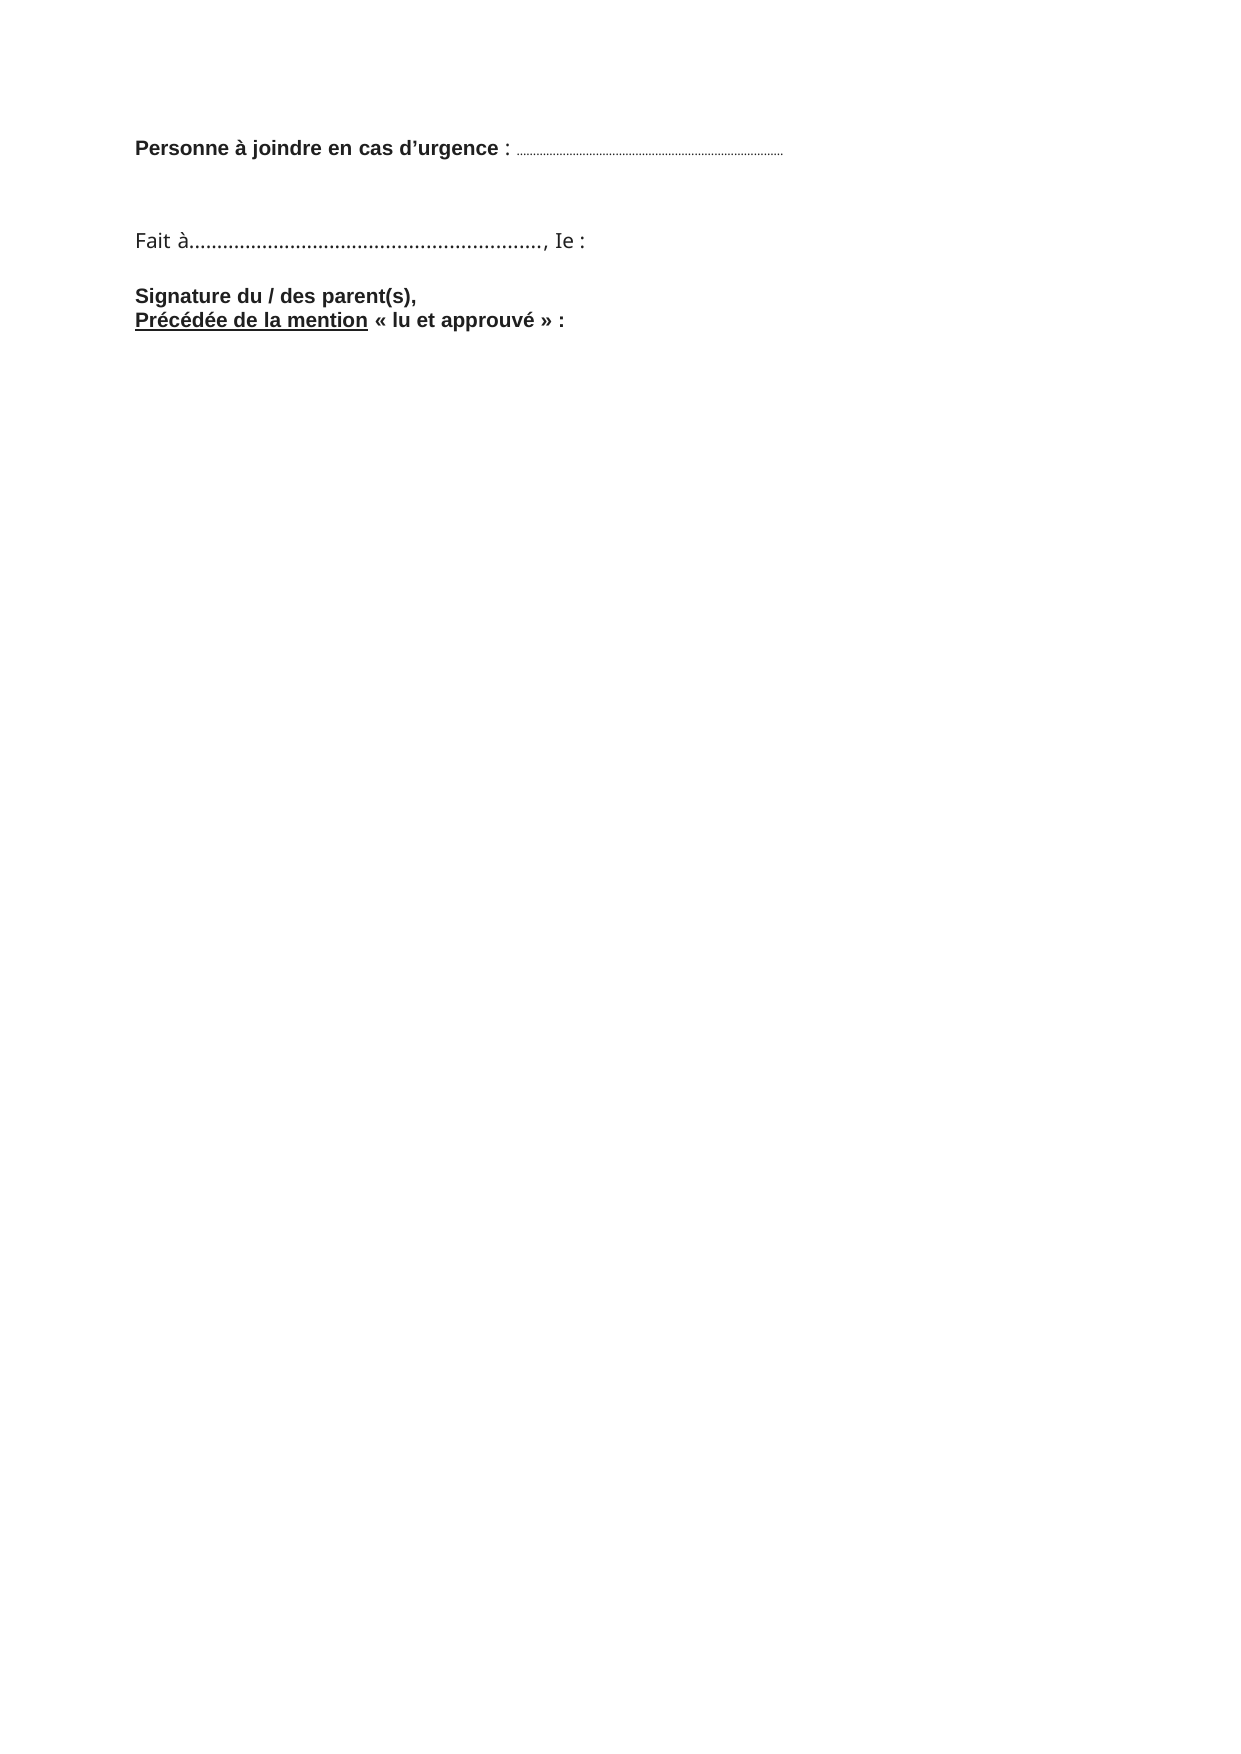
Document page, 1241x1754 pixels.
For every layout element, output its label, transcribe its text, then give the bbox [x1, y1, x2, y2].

text Précédée de la mention « lu et approuvé » : [135, 308, 1194, 332]
text Fait à , Ie : [135, 227, 1194, 255]
text Personne à joindre en cas d’urgence : ……………………………………………………………………… [135, 133, 1194, 162]
text Signature du / des parent(s), [135, 284, 1194, 308]
